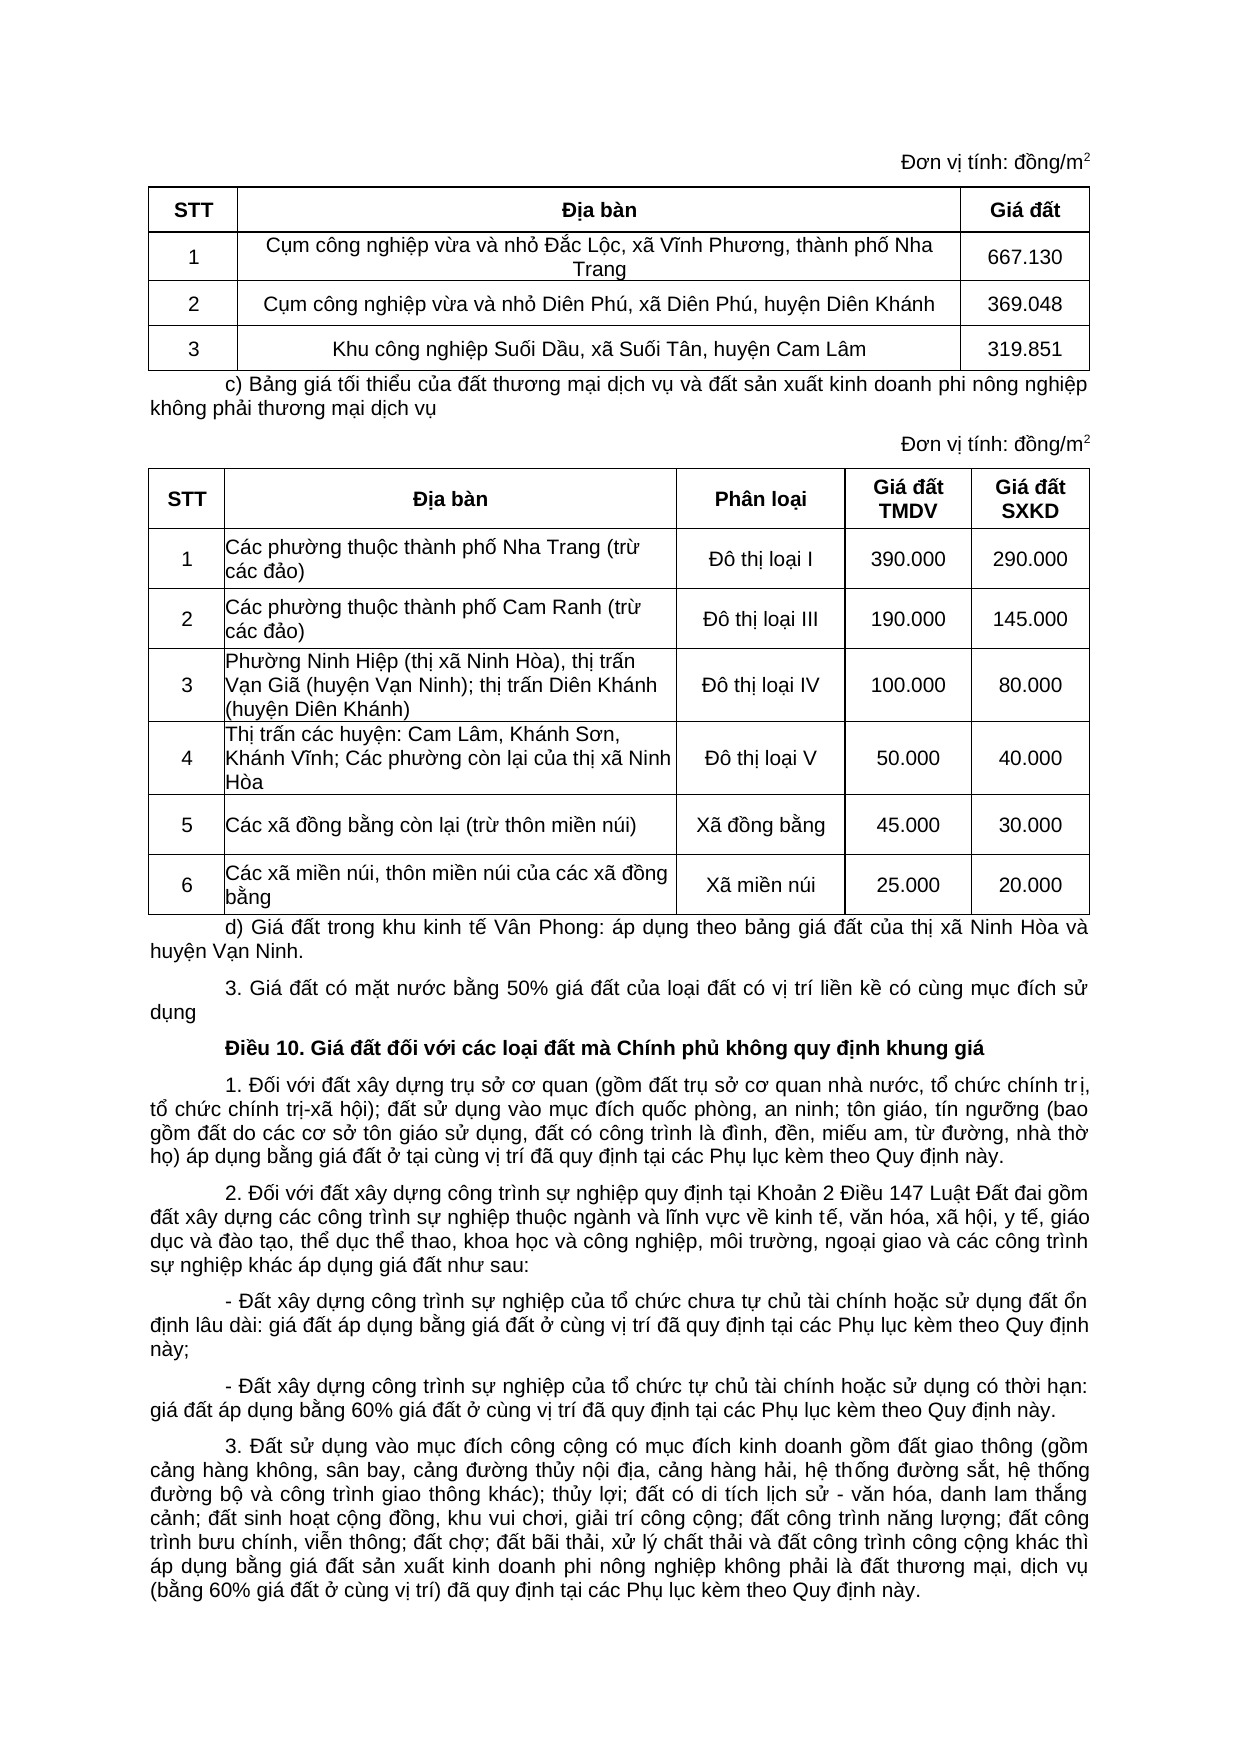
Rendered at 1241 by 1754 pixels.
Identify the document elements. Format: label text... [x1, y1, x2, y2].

table_cell 290.000 [972, 529, 1089, 588]
text 2. Đối với đất xây dựng công trình sự nghiệp quy định tại Khoản 2 Điều 147 Luật Đất đai gồm đất xây dựng các công trình sự nghiệp thuộc ngành và lĩnh vực về kinh tế, văn hóa, xã hội, y tế, giáo dục và đào tạo, thể dục thể thao, khoa học và công nghiệp, môi trường, ngoại giao và các công trình sự nghiệp khác áp dụng giá đất như sau: [150, 1181, 1090, 1277]
table_cell Xã miền núi [677, 855, 844, 914]
table_cell 2 [149, 589, 224, 648]
table_cell 1 [149, 529, 224, 588]
text - Đất xây dựng công trình sự nghiệp của tổ chức tự chủ tài chính hoặc sử dụng có thời hạn: giá đất áp dụng bằng 60% giá đất ở cùng vị trí đã quy định tại các Phụ lục kèm theo Quy định này. [150, 1373, 1090, 1421]
table_cell 145.000 [972, 589, 1089, 648]
table_cell 30.000 [972, 795, 1089, 854]
table_cell Xã đồng bằng [677, 795, 844, 854]
table_cell 3 [149, 326, 237, 370]
table_cell 1 [149, 233, 237, 280]
text c) Bảng giá tối thiểu của đất thương mại dịch vụ và đất sản xuất kinh doanh phi nông nghiệp không phải thương mại dịch vụ [150, 371, 1090, 419]
table_cell 50.000 [846, 722, 971, 794]
text - Đất xây dựng công trình sự nghiệp của tổ chức chưa tự chủ tài chính hoặc sử dụng đất ổn định lâu dài: giá đất áp dụng bằng giá đất ở cùng vị trí đã quy định tại các Phụ lục kèm theo Quy định này; [150, 1289, 1090, 1361]
table_header Giá đất SXKD [972, 469, 1089, 528]
table_cell 667.130 [961, 233, 1089, 280]
table_cell 4 [149, 722, 224, 794]
table_header Giá đất [961, 188, 1089, 231]
table_cell 20.000 [972, 855, 1089, 914]
table_cell Phường Ninh Hiệp (thị xã Ninh Hòa), thị trấn Vạn Giã (huyện Vạn Ninh); thị trấn Diên Khánh (huyện Diên Khánh) [225, 649, 676, 721]
table_cell 100.000 [846, 649, 971, 721]
table_cell Các xã miền núi, thôn miền núi của các xã đồng bằng [225, 855, 676, 914]
table_cell 6 [149, 855, 224, 914]
text 1. Đối với đất xây dựng trụ sở cơ quan (gồm đất trụ sở cơ quan nhà nước, tổ chức chính trị, tổ chức chính trị-xã hội); đất sử dụng vào mục đích quốc phòng, an ninh; tôn giáo, tín ngưỡng (bao gồm đất do các cơ sở tôn giáo sử dụng, đất có công trình là đình, đền, miếu am, từ đường, nhà thờ họ) áp dụng bằng giá đất ở tại cùng vị trí đã quy định tại các Phụ lục kèm theo Quy định này. [150, 1072, 1090, 1168]
text d) Giá đất trong khu kinh tế Vân Phong: áp dụng theo bảng giá đất của thị xã Ninh Hòa và huyện Vạn Ninh. [150, 915, 1090, 963]
table_cell Cụm công nghiệp vừa và nhỏ Diên Phú, xã Diên Phú, huyện Diên Khánh [238, 281, 960, 325]
table_cell Khu công nghiệp Suối Dầu, xã Suối Tân, huyện Cam Lâm [238, 326, 960, 370]
table_cell 2 [149, 281, 237, 325]
table_cell Đô thị loại I [677, 529, 844, 588]
table_cell 3 [149, 649, 224, 721]
table_header Giá đất TMDV [846, 469, 971, 528]
table_header STT [149, 469, 224, 528]
table_cell 5 [149, 795, 224, 854]
table_cell Đô thị loại IV [677, 649, 844, 721]
text 3. Đất sử dụng vào mục đích công cộng có mục đích kinh doanh gồm đất giao thông (gồm cảng hàng không, sân bay, cảng đường thủy nội địa, cảng hàng hải, hệ thống đường sắt, hệ thống đường bộ và công trình giao thông khác); thủy lợi; đất có di tích lịch sử - văn hóa, danh lam thắng cảnh; đất sinh hoạt cộng đồng, khu vui chơi, giải trí công cộng; đất công trình năng lượng; đất công trình bưu chính, viễn thông; đất chợ; đất bãi thải, xử lý chất thải và đất công trình công cộng khác thì áp dụng bằng giá đất sản xuất kinh doanh phi nông nghiệp không phải là đất thương mại, dịch vụ (bằng 60% giá đất ở cùng vị trí) đã quy định tại các Phụ lục kèm theo Quy định này. [150, 1434, 1090, 1602]
table_cell 190.000 [846, 589, 971, 648]
table_cell Các phường thuộc thành phố Cam Ranh (trừ các đảo) [225, 589, 676, 648]
table_cell 40.000 [972, 722, 1089, 794]
table_cell Đô thị loại V [677, 722, 844, 794]
table_header Địa bàn [238, 188, 960, 231]
table_cell 45.000 [846, 795, 971, 854]
text Điều 10. Giá đất đối với các loại đất mà Chính phủ không quy định khung giá [150, 1036, 1090, 1060]
text Đơn vị tính: đồng/m2 [150, 432, 1090, 456]
table_cell 390.000 [846, 529, 971, 588]
table_cell Các phường thuộc thành phố Nha Trang (trừ các đảo) [225, 529, 676, 588]
text 3. Giá đất có mặt nước bằng 50% giá đất của loại đất có vị trí liền kề có cùng mục đích sử dụng [150, 976, 1090, 1023]
table_cell 80.000 [972, 649, 1089, 721]
table_cell Các xã đồng bằng còn lại (trừ thôn miền núi) [225, 795, 676, 854]
table_cell 319.851 [961, 326, 1089, 370]
table_cell 25.000 [846, 855, 971, 914]
table_header Địa bàn [225, 469, 676, 528]
table_cell Thị trấn các huyện: Cam Lâm, Khánh Sơn, Khánh Vĩnh; Các phường còn lại của thị xã Ninh Hòa [225, 722, 676, 794]
table_cell Đô thị loại III [677, 589, 844, 648]
table_cell 369.048 [961, 281, 1089, 325]
table_header STT [149, 188, 237, 231]
text Đơn vị tính: đồng/m2 [150, 150, 1090, 174]
table_header Phân loại [677, 469, 844, 528]
table_cell Cụm công nghiệp vừa và nhỏ Đắc Lộc, xã Vĩnh Phương, thành phố Nha Trang [238, 233, 960, 280]
